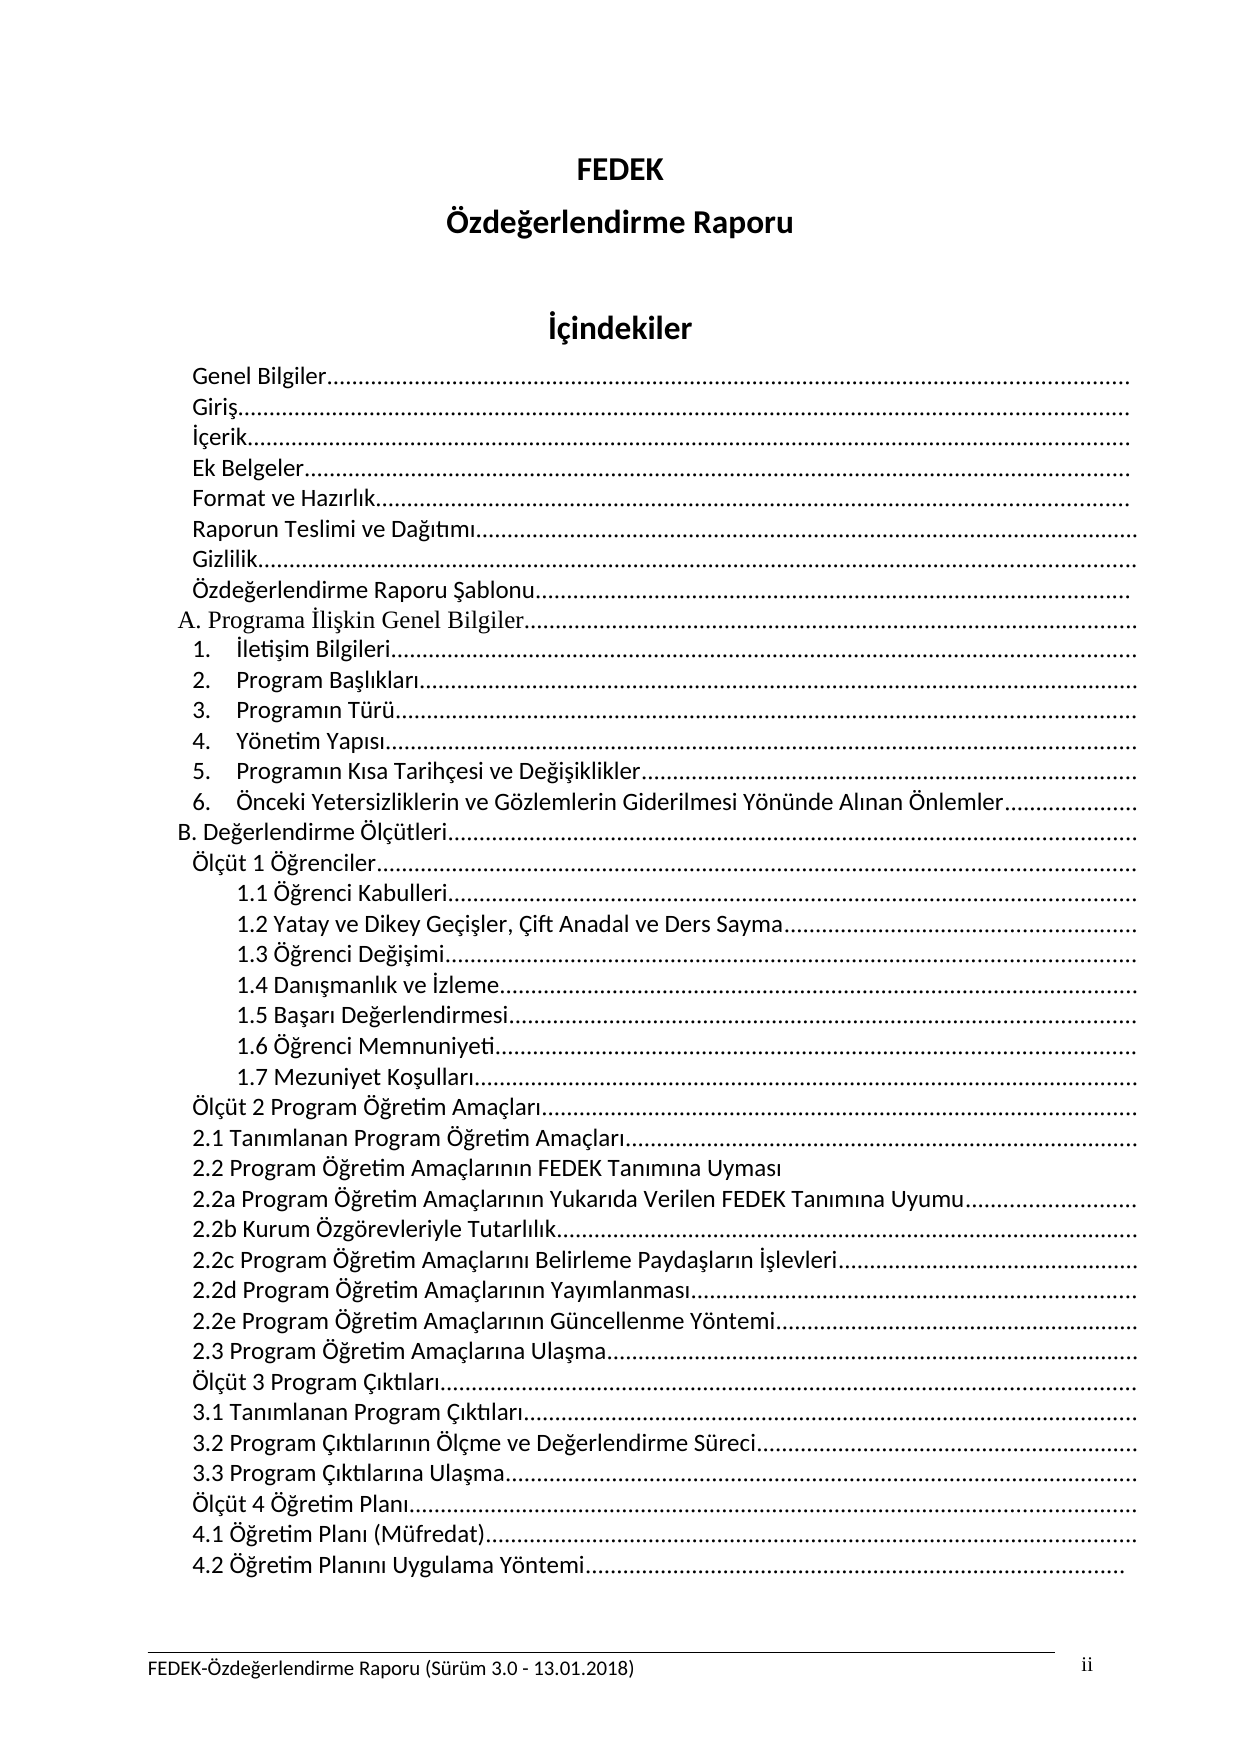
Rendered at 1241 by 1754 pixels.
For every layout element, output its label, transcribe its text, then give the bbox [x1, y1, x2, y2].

text 1.7 Mezuniyet Koşulları 5 [236, 1061, 1093, 1091]
text Gizlilik v [192, 544, 1093, 574]
text Özdeğerlendirme Raporu Şablonu vi [192, 574, 1093, 605]
text Ölçüt 2 Program Öğretim Amaçları 6 [192, 1091, 1093, 1122]
text Ek Belgeler iv [192, 452, 1093, 483]
text 1.5 Başarı Değerlendirmesi 4 [236, 1000, 1093, 1030]
text 1.6 Öğrenci Memnuniyeti 4 [236, 1030, 1093, 1061]
text 1.4 Danışmanlık ve İzleme 4 [236, 969, 1093, 1000]
text Giriş iv [192, 391, 1093, 422]
text 2. Program Başlıkları 2 [192, 664, 1093, 694]
text 1.1 Öğrenci Kabulleri 3 [236, 878, 1093, 908]
text Raporun Teslimi ve Dağıtımı v [192, 513, 1093, 544]
text 2.3 Program Öğretim Amaçlarına Ulaşma 7 [192, 1335, 1093, 1366]
text 2.2a Program Öğretim Amaçlarının Yukarıda Verilen FEDEK Tanımına Uyumu 6 [192, 1183, 1093, 1213]
text 2.2c Program Öğretim Amaçlarını Belirleme Paydaşların İşlevleri 6 [192, 1244, 1093, 1274]
text 2.2e Program Öğretim Amaçlarının Güncellenme Yöntemi 6 [192, 1305, 1093, 1335]
text 4.2 Öğretim Planını Uygulama Yöntemi 15 [192, 1549, 1093, 1579]
text 3.1 Tanımlanan Program Çıktıları 7 [192, 1396, 1093, 1427]
text İçindekiler [148, 307, 1093, 348]
text 3.2 Program Çıktılarının Ölçme ve Değerlendirme Süreci 7 [192, 1427, 1093, 1457]
text 2.2d Program Öğretim Amaçlarının Yayımlanması 6 [192, 1274, 1093, 1305]
text Genel Bilgiler iv [192, 361, 1093, 391]
text 2.1 Tanımlanan Program Öğretim Amaçları 6 [192, 1122, 1093, 1152]
text 4. Yönetim Yapısı 2 [192, 725, 1093, 756]
text B. Değerlendirme Ölçütleri 3 [177, 817, 1093, 847]
text 3. Programın Türü 2 [192, 694, 1093, 725]
text 1.2 Yatay ve Dikey Geçişler, Çift Anadal ve Ders Sayma 3 [236, 908, 1093, 939]
text 1. İletişim Bilgileri 2 [192, 633, 1093, 664]
text 1.3 Öğrenci Değişimi 4 [236, 939, 1093, 969]
text FEDEK [148, 148, 1093, 188]
text İçerik iv [192, 422, 1093, 452]
text 3.3 Program Çıktılarına Ulaşma 8 [192, 1457, 1093, 1488]
text 2.2 Program Öğretim Amaçlarının FEDEK Tanımına Uyması [192, 1152, 1093, 1183]
text Format ve Hazırlık iv [192, 483, 1093, 513]
text 5. Programın Kısa Tarihçesi ve Değişiklikler 2 [192, 756, 1093, 786]
text Ölçüt 4 Öğretim Planı 8 [192, 1488, 1093, 1518]
text 2.2b Kurum Özgörevleriyle Tutarlılık 6 [192, 1213, 1093, 1244]
text 4.1 Öğretim Planı (Müfredat) 8 [192, 1518, 1093, 1549]
text Ölçüt 3 Program Çıktıları 7 [192, 1366, 1093, 1396]
text Ölçüt 1 Öğrenciler 3 [192, 847, 1093, 878]
text A. Programa İlişkin Genel Bilgiler 2 [177, 605, 1093, 633]
text 6. Önceki Yetersizliklerin ve Gözlemlerin Giderilmesi Yönünde Alınan Önlemler 2 [192, 786, 1093, 817]
text Özdeğerlendirme Raporu [148, 201, 1093, 242]
